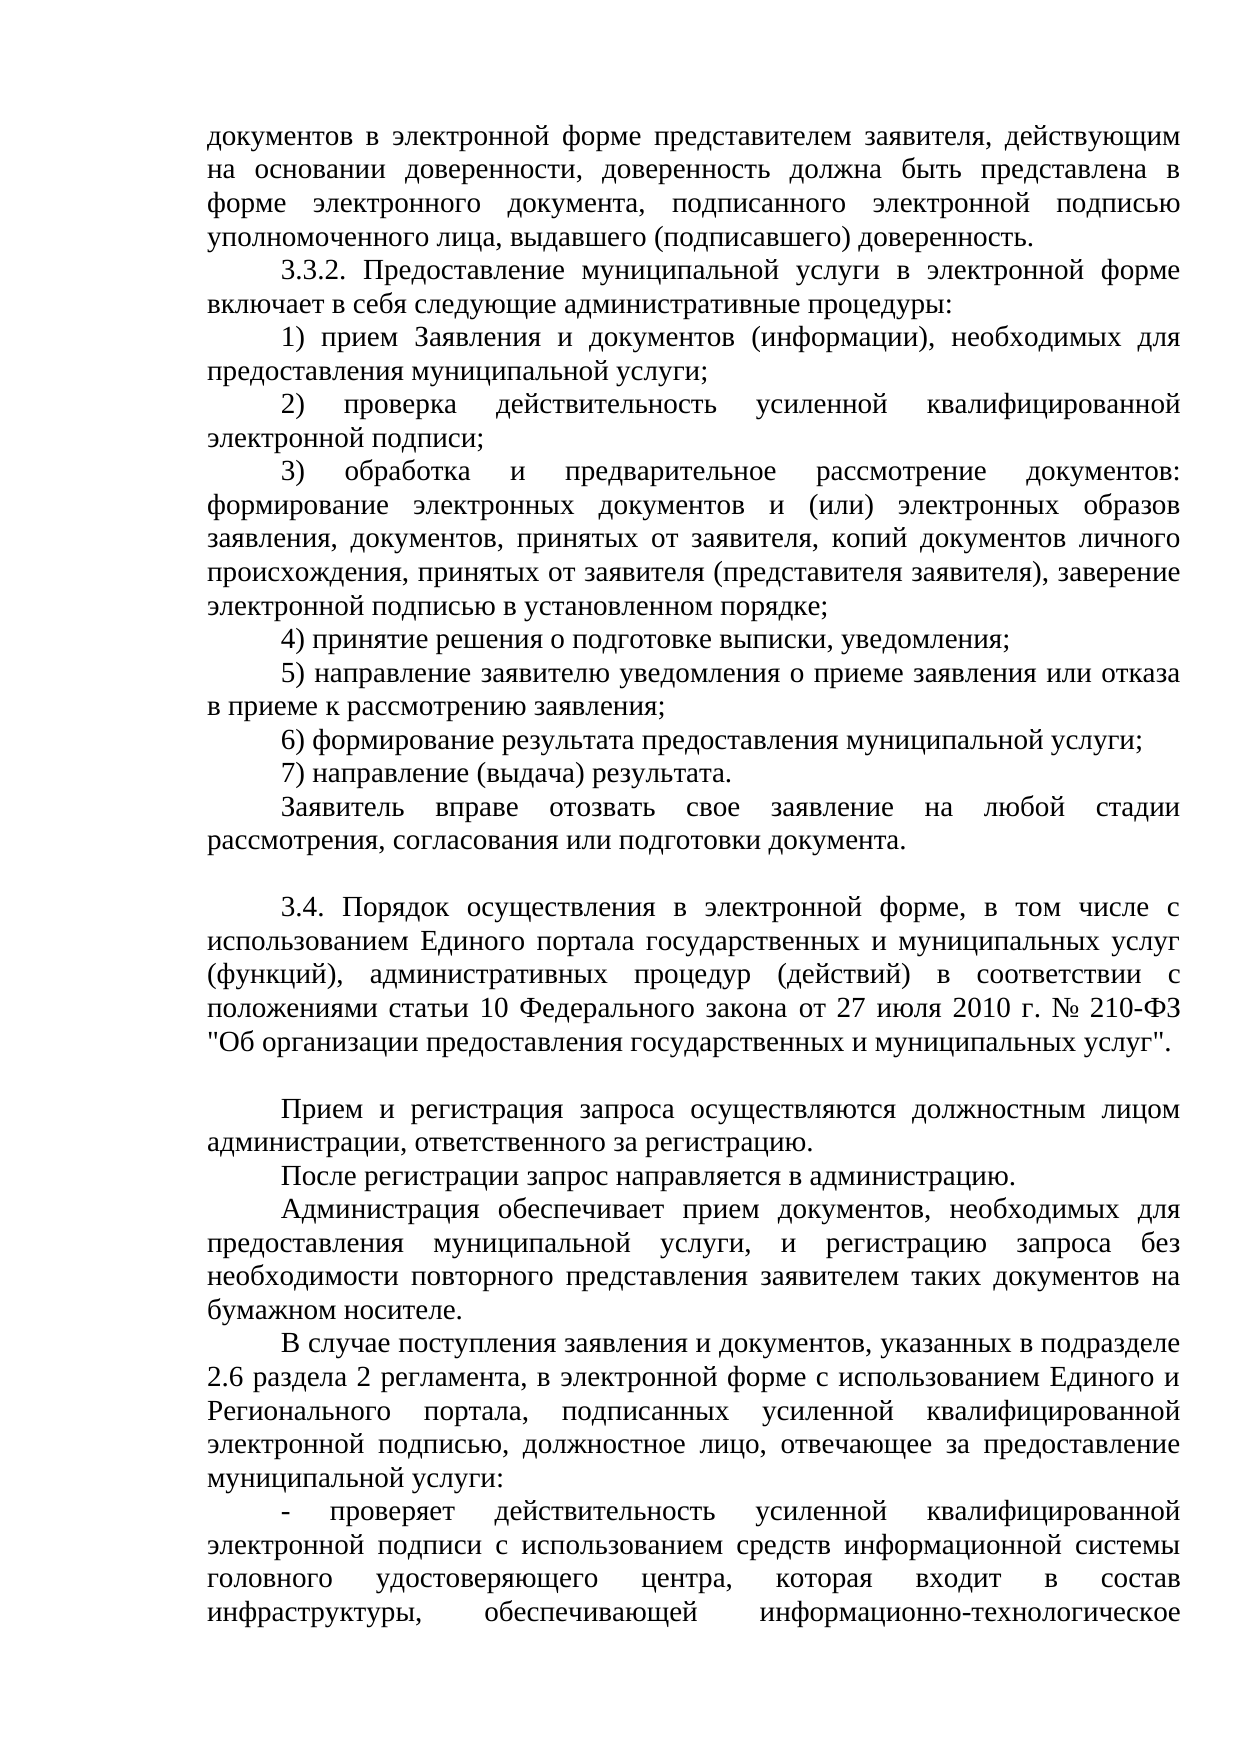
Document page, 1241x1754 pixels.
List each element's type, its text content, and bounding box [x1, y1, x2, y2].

text Заявитель вправе отозвать свое заявление на любой стадии рассмотрения, согласования или подготовки документа. [207, 789, 1181, 856]
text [207, 118, 1181, 252]
text Прием и регистрация запроса осуществляются должностным лицом администрации, ответственного за регистрацию. [207, 1091, 1181, 1158]
text 1) прием Заявления и документов (информации), необходимых для предоставления муниципальной услуги; [207, 319, 1181, 386]
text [207, 1493, 1181, 1627]
text 3) обработка и предварительное рассмотрение документов: формирование электронных документов и (или) электронных образов заявления, документов, принятых от заявителя, копий документов личного происхождения, принятых от заявителя (представителя заявителя), заверение электронной подписью в установленном порядке; [207, 453, 1181, 621]
text 4) принятие решения о подготовке выписки, уведомления; [207, 621, 1181, 655]
text В случае поступления заявления и документов, указанных в подразделе 2.6 раздела 2 регламента, в электронной форме с использованием Единого и Регионального портала, подписанных усиленной квалифицированной электронной подписью, должностное лицо, отвечающее за предоставление муниципальной услуги: [207, 1326, 1181, 1493]
text Администрация обеспечивает прием документов, необходимых для предоставления муниципальной услуги, и регистрацию запроса без необходимости повторного представления заявителем таких документов на бумажном носителе. [207, 1191, 1181, 1326]
text 6) формирование результата предоставления муниципальной услуги; [207, 722, 1181, 755]
text 3.4. Порядок осуществления в электронной форме, в том числе с использованием Единого портала государственных и муниципальных услуг (функций), административных процедур (действий) в соответствии с положениями статьи 10 Федерального закона от 27 июля 2010 г. № 210-ФЗ "Об организации предоставления государственных и муниципальных услуг". [207, 889, 1181, 1057]
text 7) направление (выдача) результата. [207, 755, 1181, 789]
text 3.3.2. Предоставление муниципальной услуги в электронной форме включает в себя следующие административные процедуры: [207, 252, 1181, 319]
text 2) проверка действительность усиленной квалифицированной электронной подписи; [207, 386, 1181, 453]
text После регистрации запрос направляется в администрацию. [207, 1158, 1181, 1191]
text 5) направление заявителю уведомления о приеме заявления или отказа в приеме к рассмотрению заявления; [207, 655, 1181, 722]
